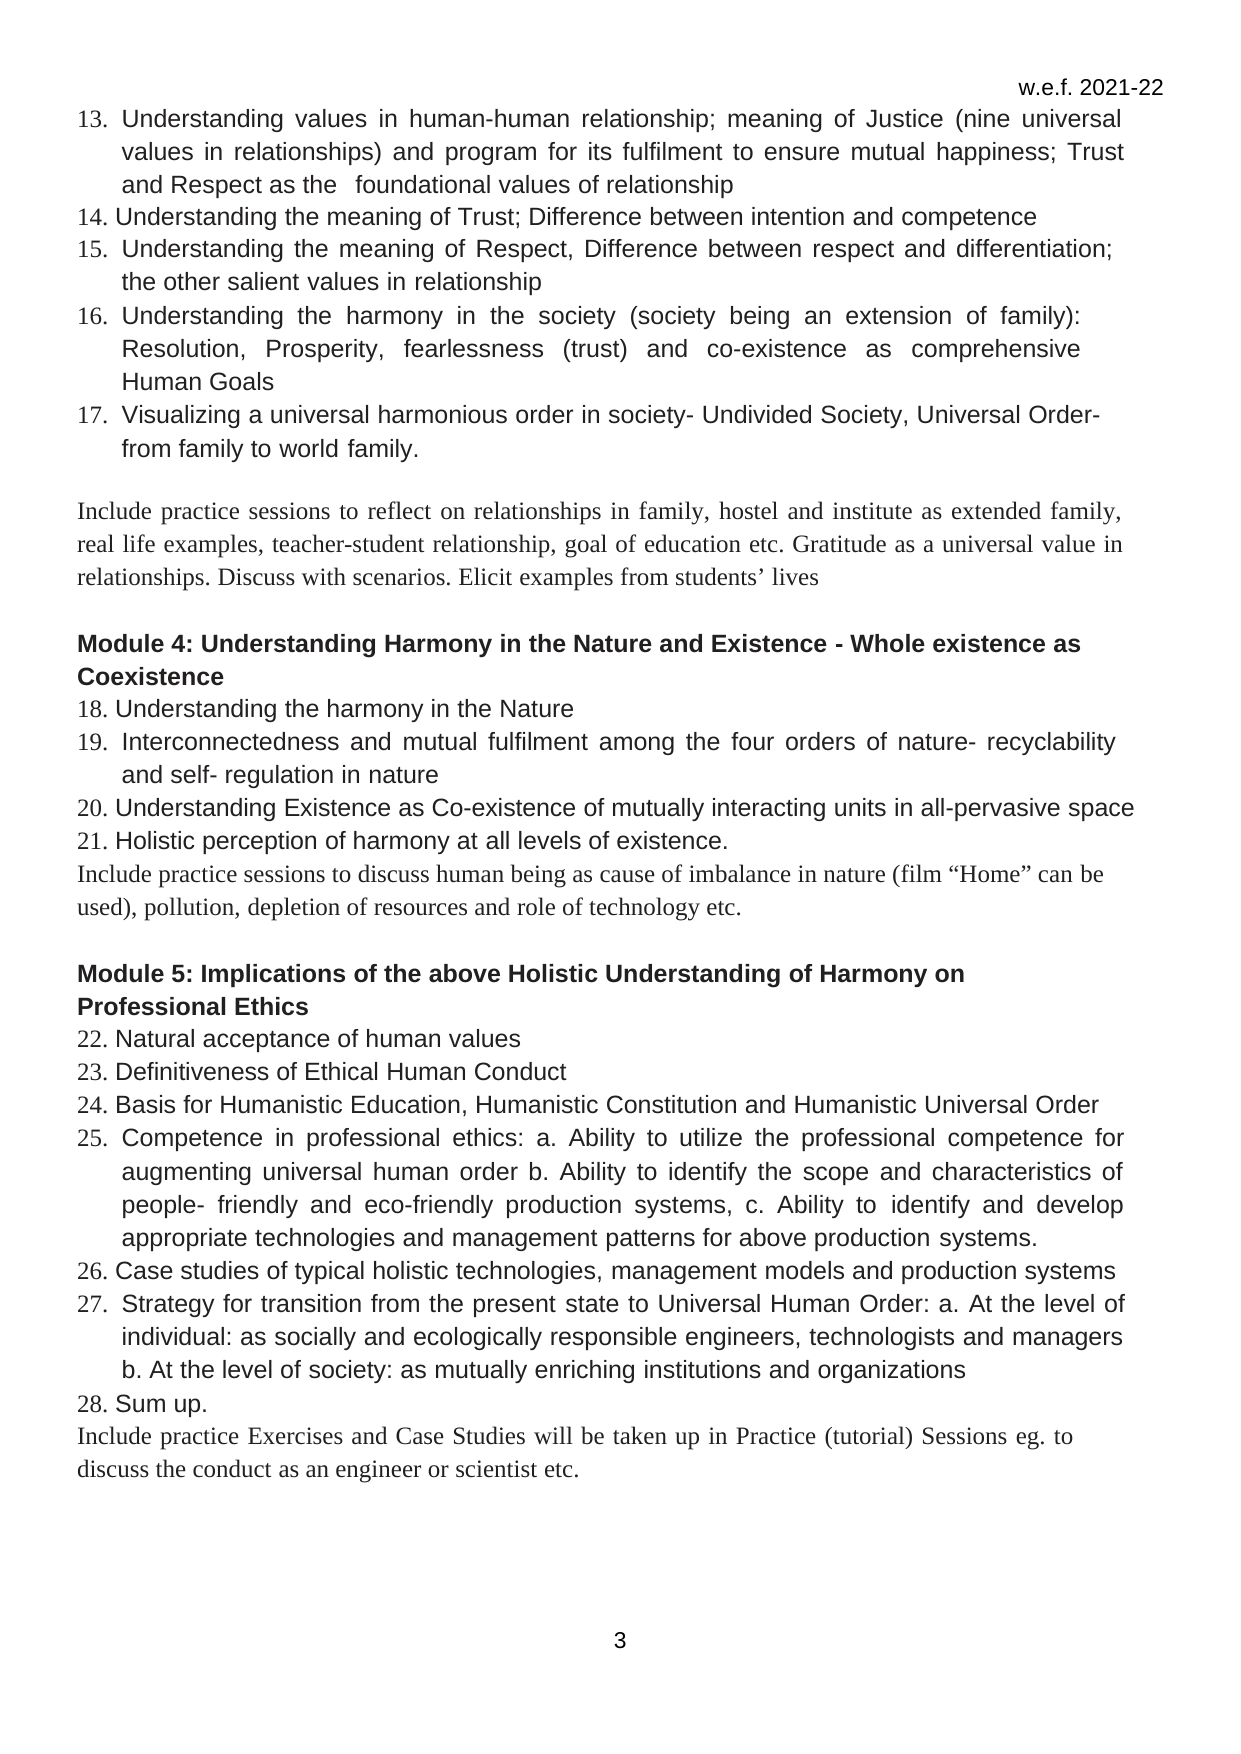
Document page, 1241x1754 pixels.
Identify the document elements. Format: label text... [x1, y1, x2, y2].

list Interconnectedness and mutual fulfilment among the four orders of nature- recyclability and self- regulation in nature [77, 727, 1117, 788]
list Understanding the meaning of Trust; Difference between intention and competence [77, 203, 1163, 231]
list Understanding the harmony in the Nature [77, 695, 1163, 723]
text Module 5: Implications of the above Holistic Understanding of Harmony on Professional Ethics [77, 959, 1116, 1021]
list Natural acceptance of human values [77, 1025, 1163, 1053]
list Strategy for transition from the present state to Universal Human Order: a. At the level of individual: as socially and ecologically responsible engineers, technologists and managers b. At the level of society: as mutually enriching institutions and organizations [77, 1289, 1125, 1384]
text Include practice sessions to discuss human being as cause of imbalance in nature (film “Home” can be used), pollution, depletion of resources and role of technology etc. [77, 859, 1104, 921]
text Include practice sessions to reflect on relationships in family, hostel and institute as extended family, real life examples, teacher-student relationship, goal of education etc. Gratitude as a universal value in relationships. Discuss with scenarios. Elicit examples from students’ lives [77, 496, 1124, 591]
text Include practice Exercises and Case Studies will be taken up in Practice (tutorial) Sessions eg. to discuss the conduct as an engineer or scientist etc. [77, 1421, 1074, 1483]
list Definitiveness of Ethical Human Conduct [77, 1057, 1163, 1086]
list Understanding Existence as Co-existence of mutually interacting units in all-pervasive space [77, 793, 1163, 822]
list Understanding the harmony in the society (society being an extension of family): Resolution, Prosperity, fearlessness (trust) and co-existence as comprehensive Human Goals [77, 301, 1081, 396]
list Understanding values in human-human relationship; meaning of Justice (nine universal values in relationships) and program for its fulfilment to ensure mutual happiness; Trust and Respect as the foundational values of relationship [77, 104, 1124, 199]
list Sum up. [77, 1389, 1163, 1417]
text Module 4: Understanding Harmony in the Nature and Existence - Whole existence as Coexistence [77, 629, 1131, 691]
list Case studies of typical holistic technologies, management models and production systems [77, 1256, 1163, 1285]
list Competence in professional ethics: a. Ability to utilize the professional competence for augmenting universal human order b. Ability to identify the scope and characteristics of people- friendly and eco-friendly production systems, c. Ability to identify and develop appropriate technologies and management patterns for above production systems. [77, 1123, 1124, 1251]
list Basis for Humanistic Education, Humanistic Constitution and Humanistic Universal Order [77, 1090, 1163, 1119]
list Understanding the meaning of Respect, Difference between respect and differentiation; the other salient values in relationship [77, 234, 1114, 296]
list Visualizing a universal harmonious order in society- Undivided Society, Universal Order- from family to world family. [77, 400, 1103, 463]
list Holistic perception of harmony at all levels of existence. [77, 826, 1163, 854]
